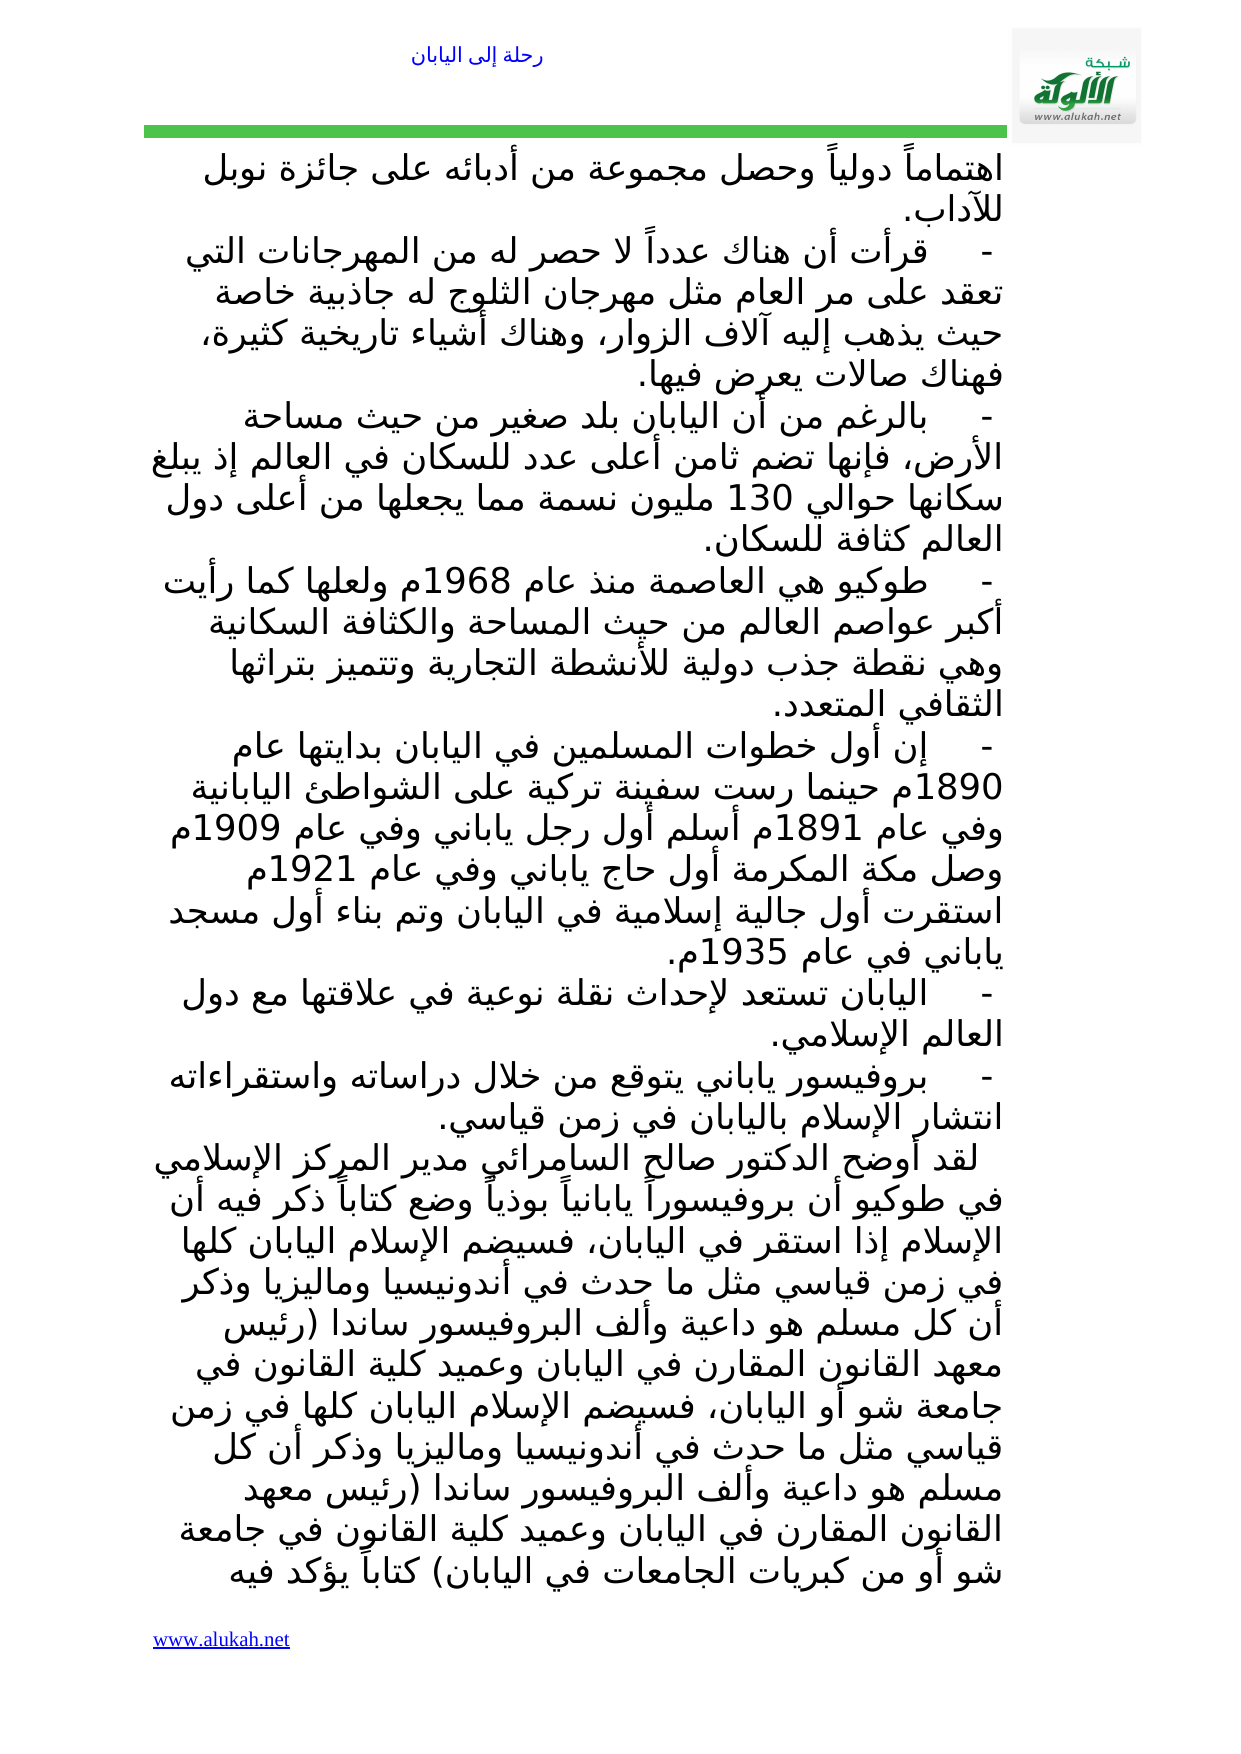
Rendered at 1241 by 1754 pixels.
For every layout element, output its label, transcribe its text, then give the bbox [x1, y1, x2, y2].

list طوكيو هي العاصمة منذ عام 1968م ولعلها كما رأيت أكبر عواصم العالم من حيث المساحة والكثافة السكانية وهي نقطة جذب دولية للأنشطة التجارية وتتميز بتراثها الثقافي المتعدد. [148, 560, 1004, 725]
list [148, 1138, 1004, 1591]
list إن أول خطوات المسلمين في اليابان بدايتها عام 1890م حينما رست سفينة تركية على الشواطئ اليابانية وفي عام 1891م أسلم أول رجل ياباني وفي عام 1909م وصل مكة المكرمة أول حاج ياباني وفي عام 1921م استقرت أول جالية إسلامية في اليابان وتم بناء أول مسجد ياباني في عام 1935م. [148, 725, 1004, 973]
list قرأت أن هناك عدداً لا حصر له من المهرجانات التي تعقد على مر العام مثل مهرجان الثلوج له جاذبية خاصة حيث يذهب إليه آلاف الزوار، وهناك أشياء تاريخية كثيرة، فهناك صالات يعرض فيها. [148, 230, 1004, 395]
list بالرغم من أن اليابان بلد صغير من حيث مساحة الأرض، فإنها تضم ثامن أعلى عدد للسكان في العالم إذ يبلغ سكانها حوالي 130 مليون نسمة مما يجعلها من أعلى دول العالم كثافة للسكان. [148, 395, 1004, 560]
list بروفيسور ياباني يتوقع من خلال دراساته واستقراءاته انتشار الإسلام باليابان في زمن قياسي. [148, 1055, 1004, 1138]
list اليابان تستعد لإحداث نقلة نوعية في علاقتها مع دول العالم الإسلامي. [148, 973, 1004, 1055]
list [148, 148, 1004, 230]
